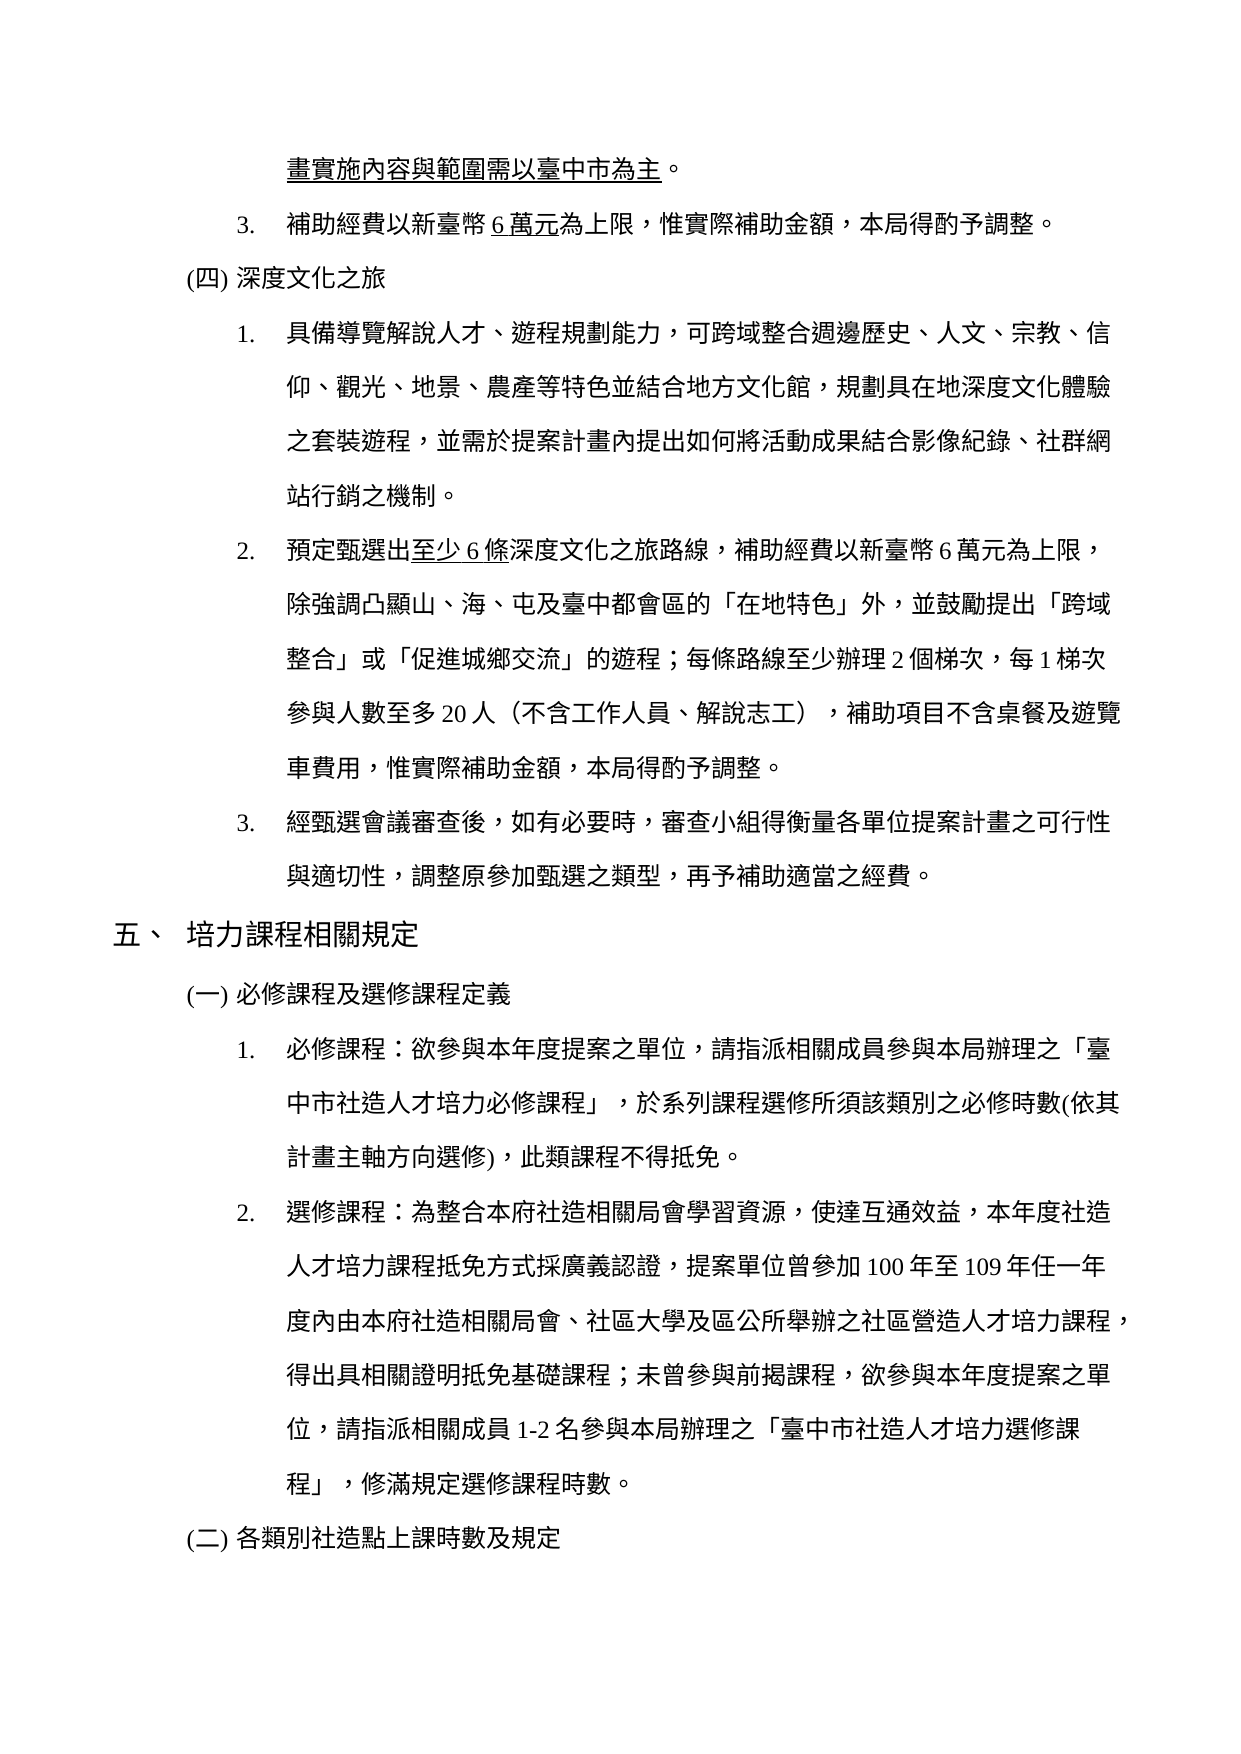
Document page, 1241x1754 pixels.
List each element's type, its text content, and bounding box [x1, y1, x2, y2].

list 預定甄選出至少6條深度文化之旅路線，補助經費以新臺幣6萬元為上限，除強調凸顯山、海、屯及臺中都會區的「在地特色」外，並鼓勵提出「跨域整合」或「促進城鄉交流」的遊程；每條路線至少辦理2個梯次，每1梯次參與人數至多20人（不含工作人員、解說志工），補助項目不含桌餐及遊覽車費用，惟實際補助金額，本局得酌予調整。 [236, 531, 1128, 784]
list 必修課程及選修課程定義 [186, 975, 1128, 1011]
list 各類別社造點上課時數及規定 [186, 1518, 1128, 1555]
list 培力課程相關規定 [112, 911, 1128, 953]
list 補助經費以新臺幣6萬元為上限，惟實際補助金額，本局得酌予調整。 [236, 204, 1128, 241]
list 具備導覽解說人才、遊程規劃能力，可跨域整合週邊歷史、人文、宗教、信仰、觀光、地景、農產等特色並結合地方文化館，規劃具在地深度文化體驗之套裝遊程，並需於提案計畫內提出如何將活動成果結合影像紀錄、社群網站行銷之機制。 [236, 313, 1128, 512]
list 經甄選會議審查後，如有必要時，審查小組得衡量各單位提案計畫之可行性與適切性，調整原參加甄選之類型，再予補助適當之經費。 [236, 802, 1128, 893]
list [236, 150, 1128, 186]
list 選修課程：為整合本府社造相關局會學習資源，使達互通效益，本年度社造人才培力課程抵免方式採廣義認證，提案單位曾參加100年至109年任一年度內由本府社造相關局會、社區大學及區公所舉辦之社區營造人才培力課程，得出具相關證明抵免基礎課程；未曾參與前揭課程，欲參與本年度提案之單位，請指派相關成員1-2名參與本局辦理之「臺中市社造人才培力選修課程」，修滿規定選修課程時數。 [236, 1192, 1128, 1500]
list 深度文化之旅 [186, 259, 1128, 295]
list 必修課程：欲參與本年度提案之單位，請指派相關成員參與本局辦理之「臺中市社造人才培力必修課程」，於系列課程選修所須該類別之必修時數(依其計畫主軸方向選修)，此類課程不得抵免。 [236, 1029, 1128, 1174]
